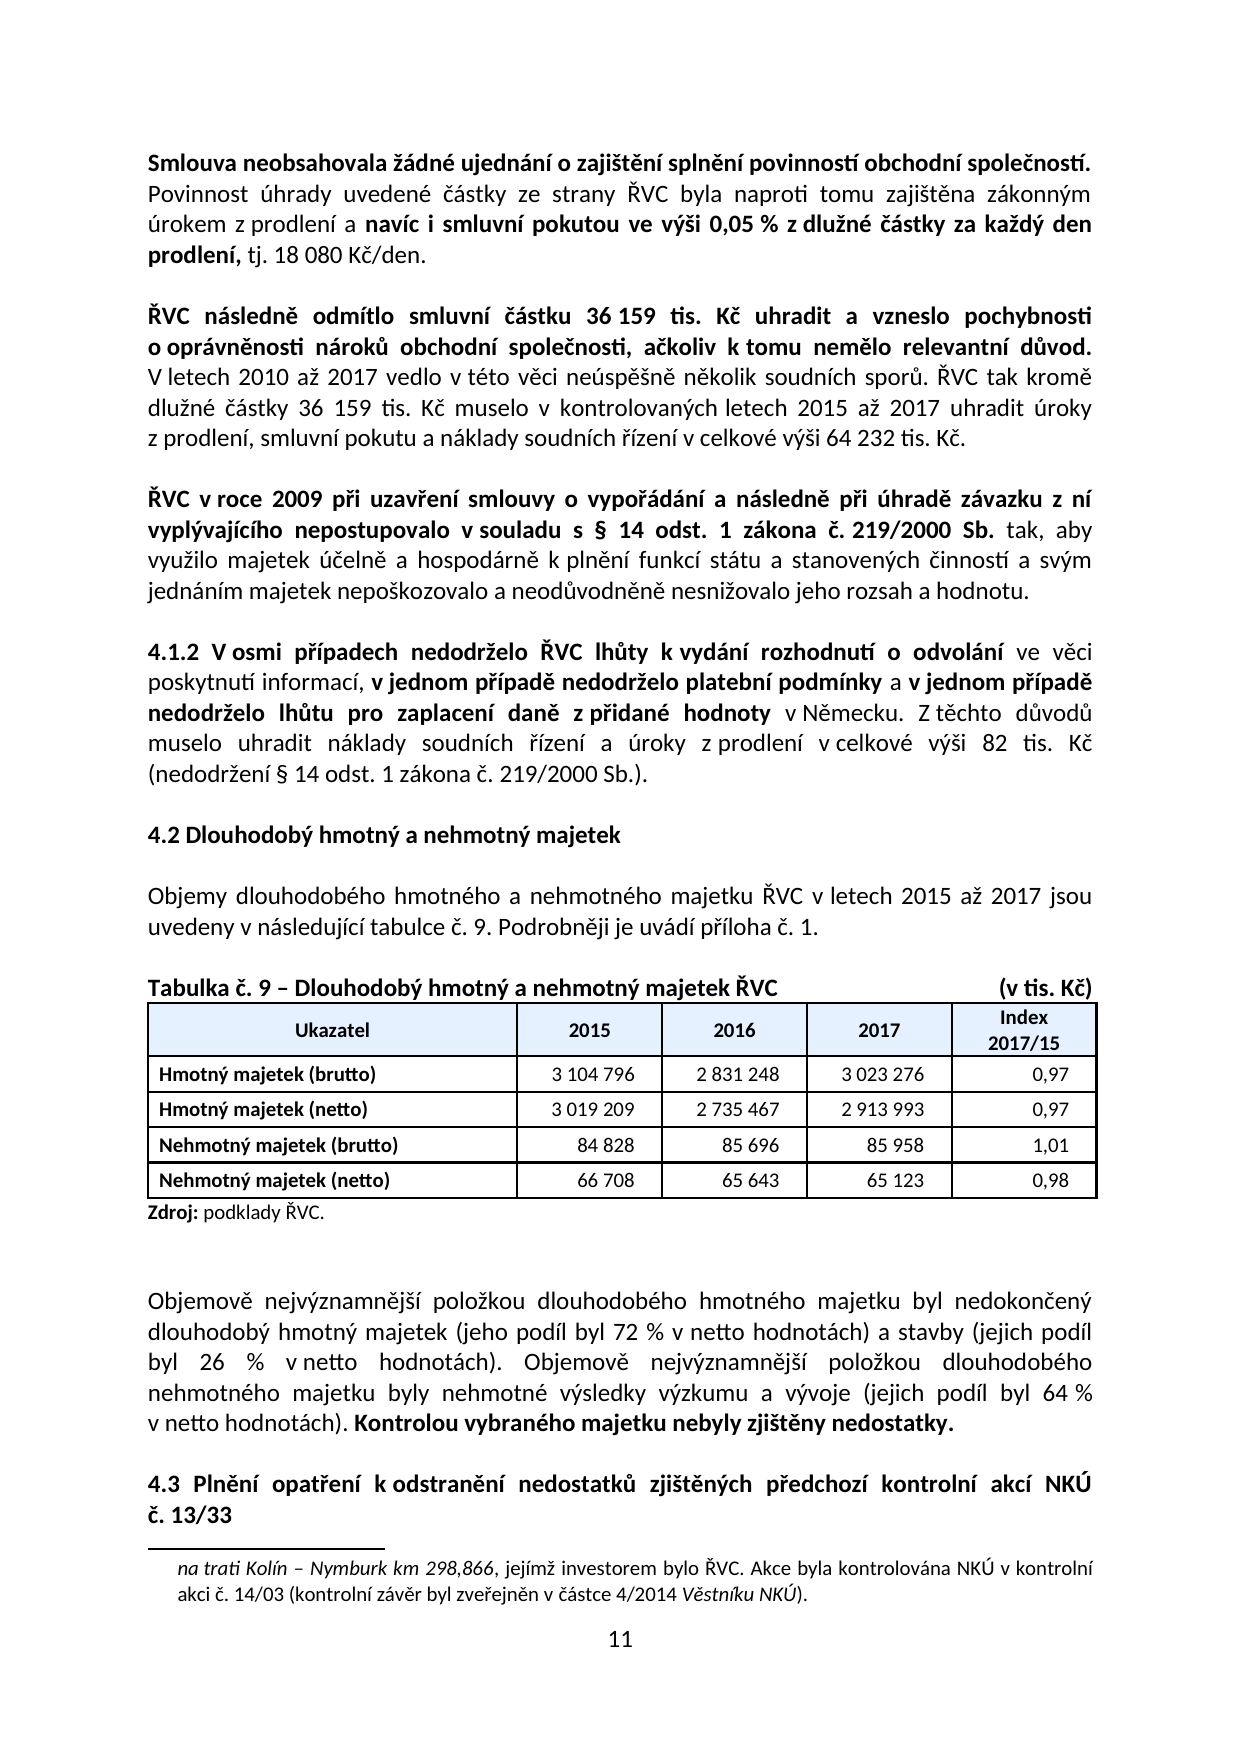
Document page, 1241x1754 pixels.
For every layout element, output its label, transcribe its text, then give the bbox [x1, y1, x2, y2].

table_cell Nehmotný majetek (brutto) [149, 1128, 516, 1161]
table_cell 65 123 [808, 1164, 951, 1197]
text Zdroj: podklady ŘVC. [148, 1199, 1093, 1224]
table_header Index 2017/15 [953, 1004, 1095, 1055]
text 4.2 Dlouhodobý hmotný a nehmotný majetek [148, 819, 1093, 849]
table_cell 85 958 [808, 1128, 951, 1161]
table_header 2015 [518, 1004, 661, 1055]
text Objemy dlouhodobého hmotného a nehmotného majetku ŘVC v letech 2015 až 2017 jsou uvedeny v následující tabulce č. 9. Podrobněji je uvádí příloha č. 1. [148, 880, 1093, 941]
text 4.3 Plnění opatření k odstranění nedostatků zjištěných předchozí kontrolní akcí NKÚ č. 13/33 [148, 1468, 1093, 1529]
text 4.1.2 V osmi případech nedodrželo ŘVC lhůty k vydání rozhodnutí o odvolání ve věci poskytnutí informací, v jednom případě nedodrželo platební podmínky a v jednom případě nedodrželo lhůtu pro zaplacení daně z přidané hodnoty v Německu. Z těchto důvodů muselo uhradit náklady soudních řízení a úroky z prodlení v celkové výši 82 tis. Kč (nedodržení § 14 odst. 1 zákona č. 219/2000 Sb.). [148, 636, 1093, 788]
text Objemově nejvýznamnější položkou dlouhodobého hmotného majetku byl nedokončený dlouhodobý hmotný majetek (jeho podíl byl 72 % v netto hodnotách) a stavby (jejich podíl byl 26 % v netto hodnotách). Objemově nejvýznamnější položkou dlouhodobého nehmotného majetku byly nehmotné výsledky výzkumu a vývoje (jejich podíl byl 64 % v netto hodnotách). Kontrolou vybraného majetku nebyly zjištěny nedostatky. [148, 1285, 1093, 1438]
table_cell 84 828 [518, 1128, 661, 1161]
table_cell 0,97 [953, 1093, 1095, 1126]
text ŘVC následně odmítlo smluvní částku 36 159 tis. Kč uhradit a vzneslo pochybnosti o oprávněnosti nároků obchodní společnosti, ačkoliv k tomu nemělo relevantní důvod. V letech 2010 až 2017 vedlo v této věci neúspěšně několik soudních sporů. ŘVC tak kromě dlužné částky 36 159 tis. Kč muselo v kontrolovaných letech 2015 až 2017 uhradit úroky z prodlení, smluvní pokutu a náklady soudních řízení v celkové výši 64 232 tis. Kč. [148, 300, 1093, 453]
table_cell 0,98 [953, 1164, 1095, 1197]
table_cell Nehmotný majetek (netto) [149, 1164, 516, 1197]
table_cell 65 643 [663, 1164, 806, 1197]
table_cell 3 023 276 [808, 1057, 951, 1091]
text Tabulka č. 9 – Dlouhodobý hmotný a nehmotný majetek ŘVC (v tis. Kč) [148, 972, 1093, 1002]
table_cell 0,97 [953, 1057, 1095, 1091]
table_cell 66 708 [518, 1164, 661, 1197]
table_cell 1,01 [953, 1128, 1095, 1161]
table_cell 85 696 [663, 1128, 806, 1161]
table_cell Hmotný majetek (brutto) [149, 1057, 516, 1091]
table_header 2017 [808, 1004, 951, 1055]
table_cell 2 735 467 [663, 1093, 806, 1126]
table_cell Hmotný majetek (netto) [149, 1093, 516, 1126]
text ŘVC v roce 2009 při uzavření smlouvy o vypořádání a následně při úhradě závazku z ní vyplývajícího nepostupovalo v souladu s § 14 odst. 1 zákona č. 219/2000 Sb. tak, aby využilo majetek účelně a hospodárně k plnění funkcí státu a stanovených činností a svým jednáním majetek nepoškozovalo a neodůvodněně nesnižovalo jeho rozsah a hodnotu. [148, 483, 1093, 605]
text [148, 148, 1093, 270]
table_header Ukazatel [149, 1004, 516, 1055]
table_cell 3 019 209 [518, 1093, 661, 1126]
table_header 2016 [663, 1004, 806, 1055]
table_cell 3 104 796 [518, 1057, 661, 1091]
table_cell 2 913 993 [808, 1093, 951, 1126]
table_cell 2 831 248 [663, 1057, 806, 1091]
